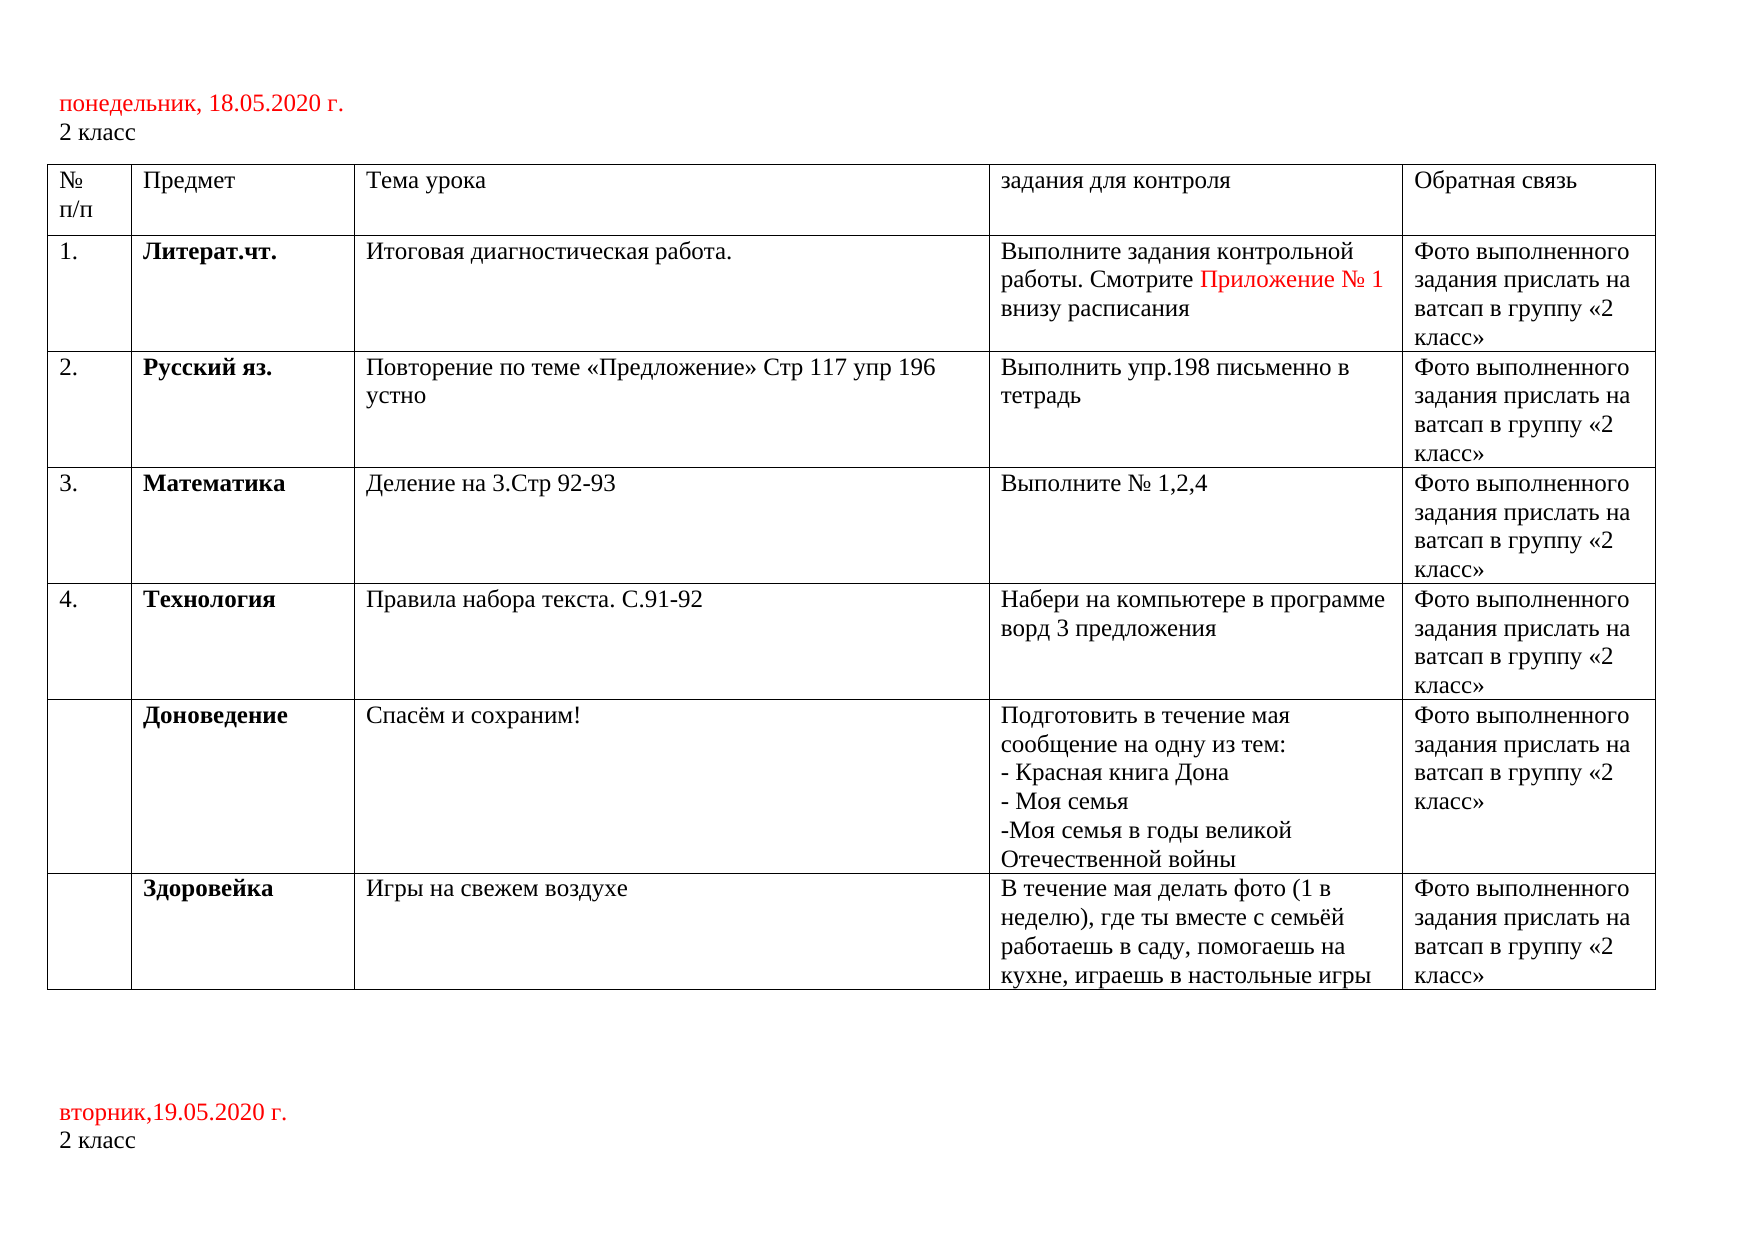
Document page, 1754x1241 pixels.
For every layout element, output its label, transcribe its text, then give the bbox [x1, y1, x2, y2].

text понедельник, 18.05.2020 г. [59, 88, 1695, 117]
table_cell [48, 874, 131, 988]
table_cell Технология [132, 584, 354, 699]
table_cell Фото выполненного задания прислать на ватсап в группу «2 класс» [1403, 352, 1655, 467]
table_cell 2. [48, 352, 131, 467]
table_cell Здоровейка [132, 874, 354, 988]
table_cell Набери на компьютере в программе ворд 3 предложения [990, 584, 1402, 699]
table_header Обратная связь [1403, 165, 1655, 235]
table_cell Игры на свежем воздухе [355, 874, 989, 988]
table_cell Фото выполненного задания прислать на ватсап в группу «2 класс» [1403, 700, 1655, 872]
table_cell 1. [48, 236, 131, 351]
table_header задания для контроля [990, 165, 1402, 235]
table_cell Повторение по теме «Предложение» Стр 117 упр 196 устно [355, 352, 989, 467]
table_cell Фото выполненного задания прислать на ватсап в группу «2 класс» [1403, 874, 1655, 988]
table_cell [48, 700, 131, 872]
table_cell Русский яз. [132, 352, 354, 467]
text 2 класс [59, 117, 1695, 145]
table_header № п/п [48, 165, 131, 235]
table_header Предмет [132, 165, 354, 235]
table_cell Деление на 3.Стр 92-93 [355, 468, 989, 583]
text вторник,19.05.2020 г. [59, 1097, 1695, 1125]
table_cell Итоговая диагностическая работа. [355, 236, 989, 351]
table_cell Математика [132, 468, 354, 583]
table_cell Спасём и сохраним! [355, 700, 989, 872]
table_cell Правила набора текста. С.91-92 [355, 584, 989, 699]
table_cell 4. [48, 584, 131, 699]
table_cell Выполните № 1,2,4 [990, 468, 1402, 583]
table_cell Доноведение [132, 700, 354, 872]
table_cell Фото выполненного задания прислать на ватсап в группу «2 класс» [1403, 584, 1655, 699]
table_cell Литерат.чт. [132, 236, 354, 351]
table_cell Фото выполненного задания прислать на ватсап в группу «2 класс» [1403, 468, 1655, 583]
table_cell 3. [48, 468, 131, 583]
table_cell В течение мая делать фото (1 в неделю), где ты вместе с семьёй работаешь в саду, помогаешь на кухне, играешь в настольные игры [990, 874, 1402, 988]
table_cell Подготовить в течение мая сообщение на одну из тем: - Красная книга Дона - Моя семья -Моя семья в годы великой Отечественной войны [990, 700, 1402, 872]
table_header Тема урока [355, 165, 989, 235]
table_cell Выполнить упр.198 письменно в тетрадь [990, 352, 1402, 467]
table_cell Фото выполненного задания прислать на ватсап в группу «2 класс» [1403, 236, 1655, 351]
text 2 класс [59, 1125, 1695, 1154]
table_cell Выполните задания контрольной работы. Смотрите Приложение № 1 внизу расписания [990, 236, 1402, 351]
